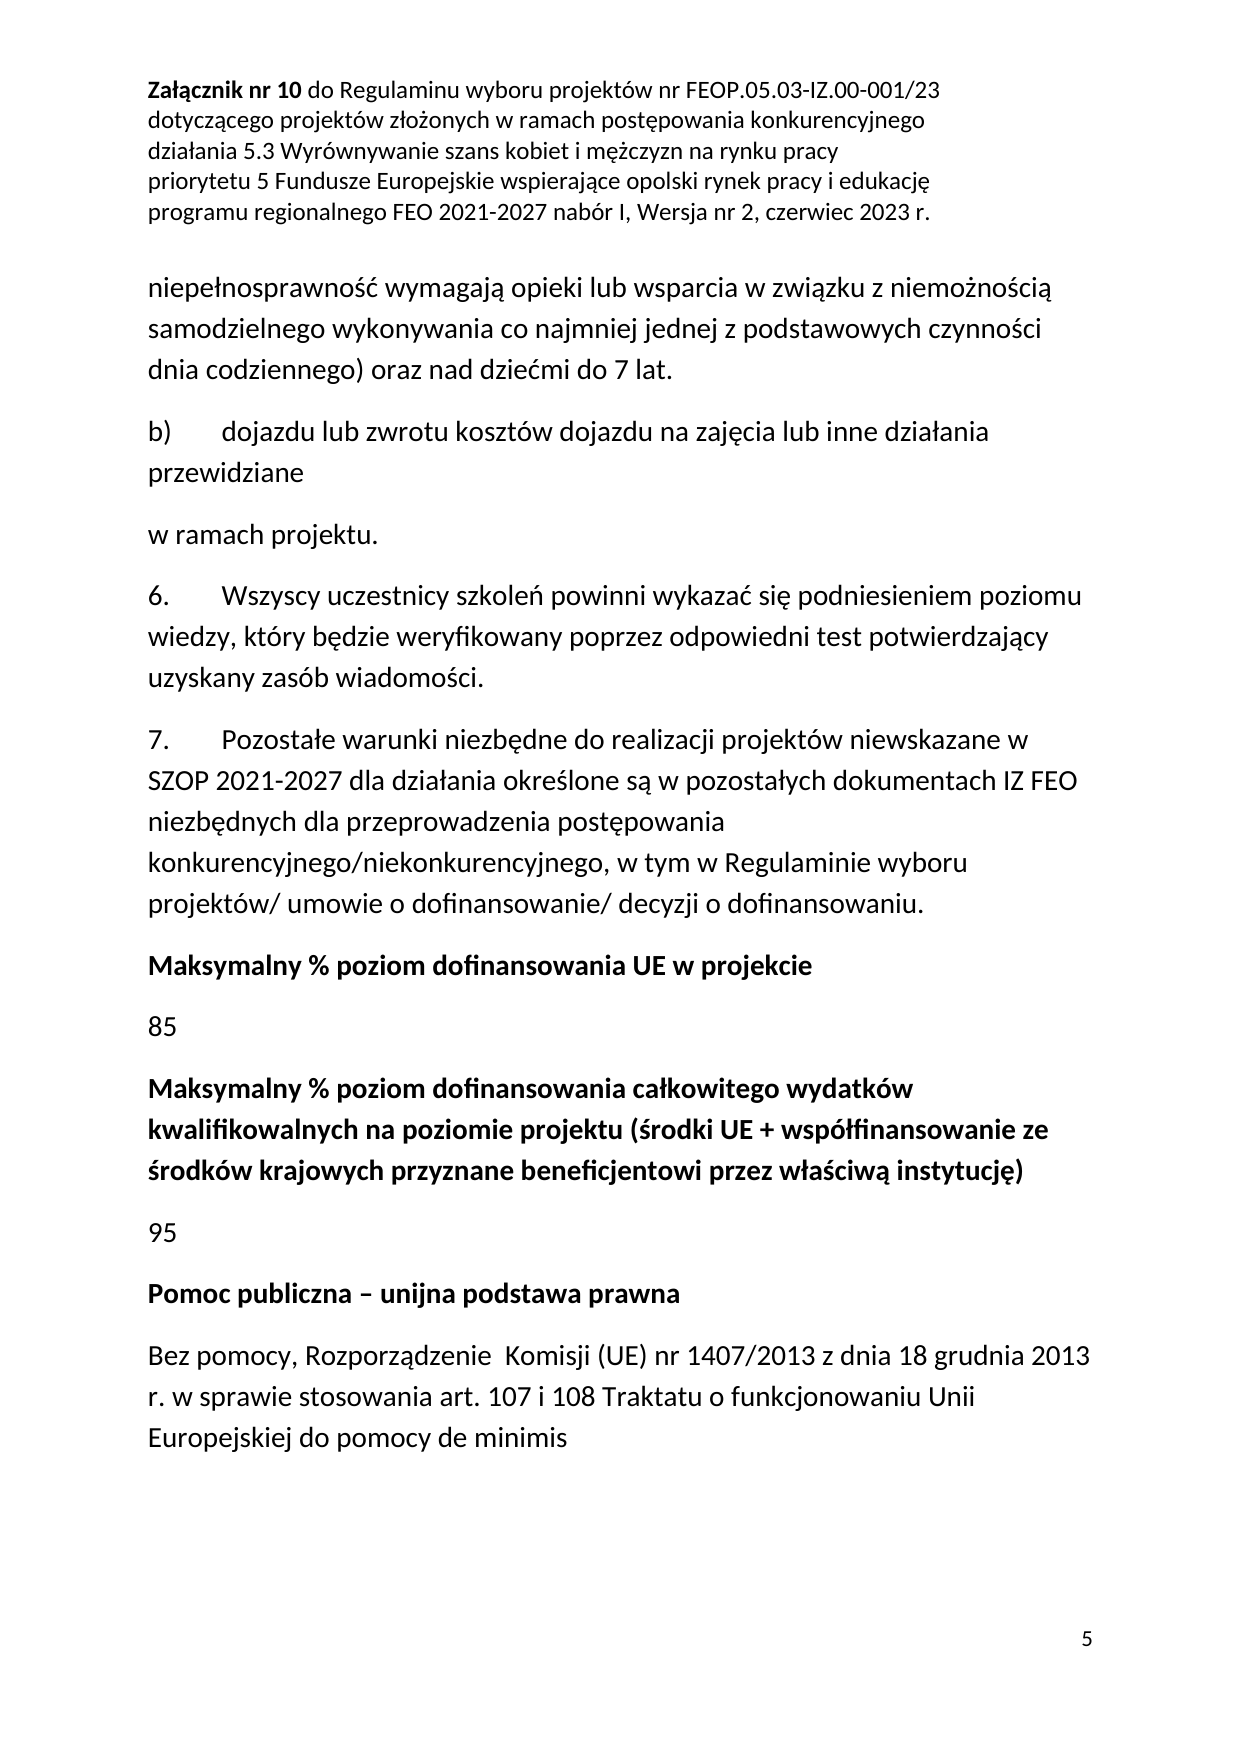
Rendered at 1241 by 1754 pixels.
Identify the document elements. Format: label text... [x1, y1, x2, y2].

text 7. Pozostałe warunki niezbędne do realizacji projektów niewskazane w SZOP 2021-2027 dla działania określone są w pozostałych dokumentach IZ FEO niezbędnych dla przeprowadzenia postępowania konkurencyjnego/niekonkurencyjnego, w tym w Regulaminie wyboru projektów/ umowie o dofinansowanie/ decyzji o dofinansowaniu. [148, 721, 1093, 921]
text 95 [148, 1214, 1093, 1249]
text w ramach projektu. [148, 516, 1093, 551]
text b) dojazdu lub zwrotu kosztów dojazdu na zajęcia lub inne działania przewidziane [148, 413, 1093, 489]
text 6. Wszyscy uczestnicy szkoleń powinni wykazać się podniesieniem poziomu wiedzy, który będzie weryfikowany poprzez odpowiedni test potwierdzający uzyskany zasób wiadomości. [148, 577, 1093, 695]
text Bez pomocy, Rozporządzenie Komisji (UE) nr 1407/2013 z dnia 18 grudnia 2013 r. w sprawie stosowania art. 107 i 108 Traktatu o funkcjonowaniu Unii Europejskiej do pomocy de minimis [148, 1337, 1093, 1455]
text 85 [148, 1008, 1093, 1044]
text Pomoc publiczna – unijna podstawa prawna [148, 1276, 1093, 1311]
text Maksymalny % poziom dofinansowania UE w projekcie [148, 947, 1093, 982]
text Maksymalny % poziom dofinansowania całkowitego wydatków kwalifikowalnych na poziomie projektu (środki UE + współfinansowanie ze środków krajowych przyznane beneficjentowi przez właściwą instytucję) [148, 1070, 1093, 1188]
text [148, 269, 1093, 387]
